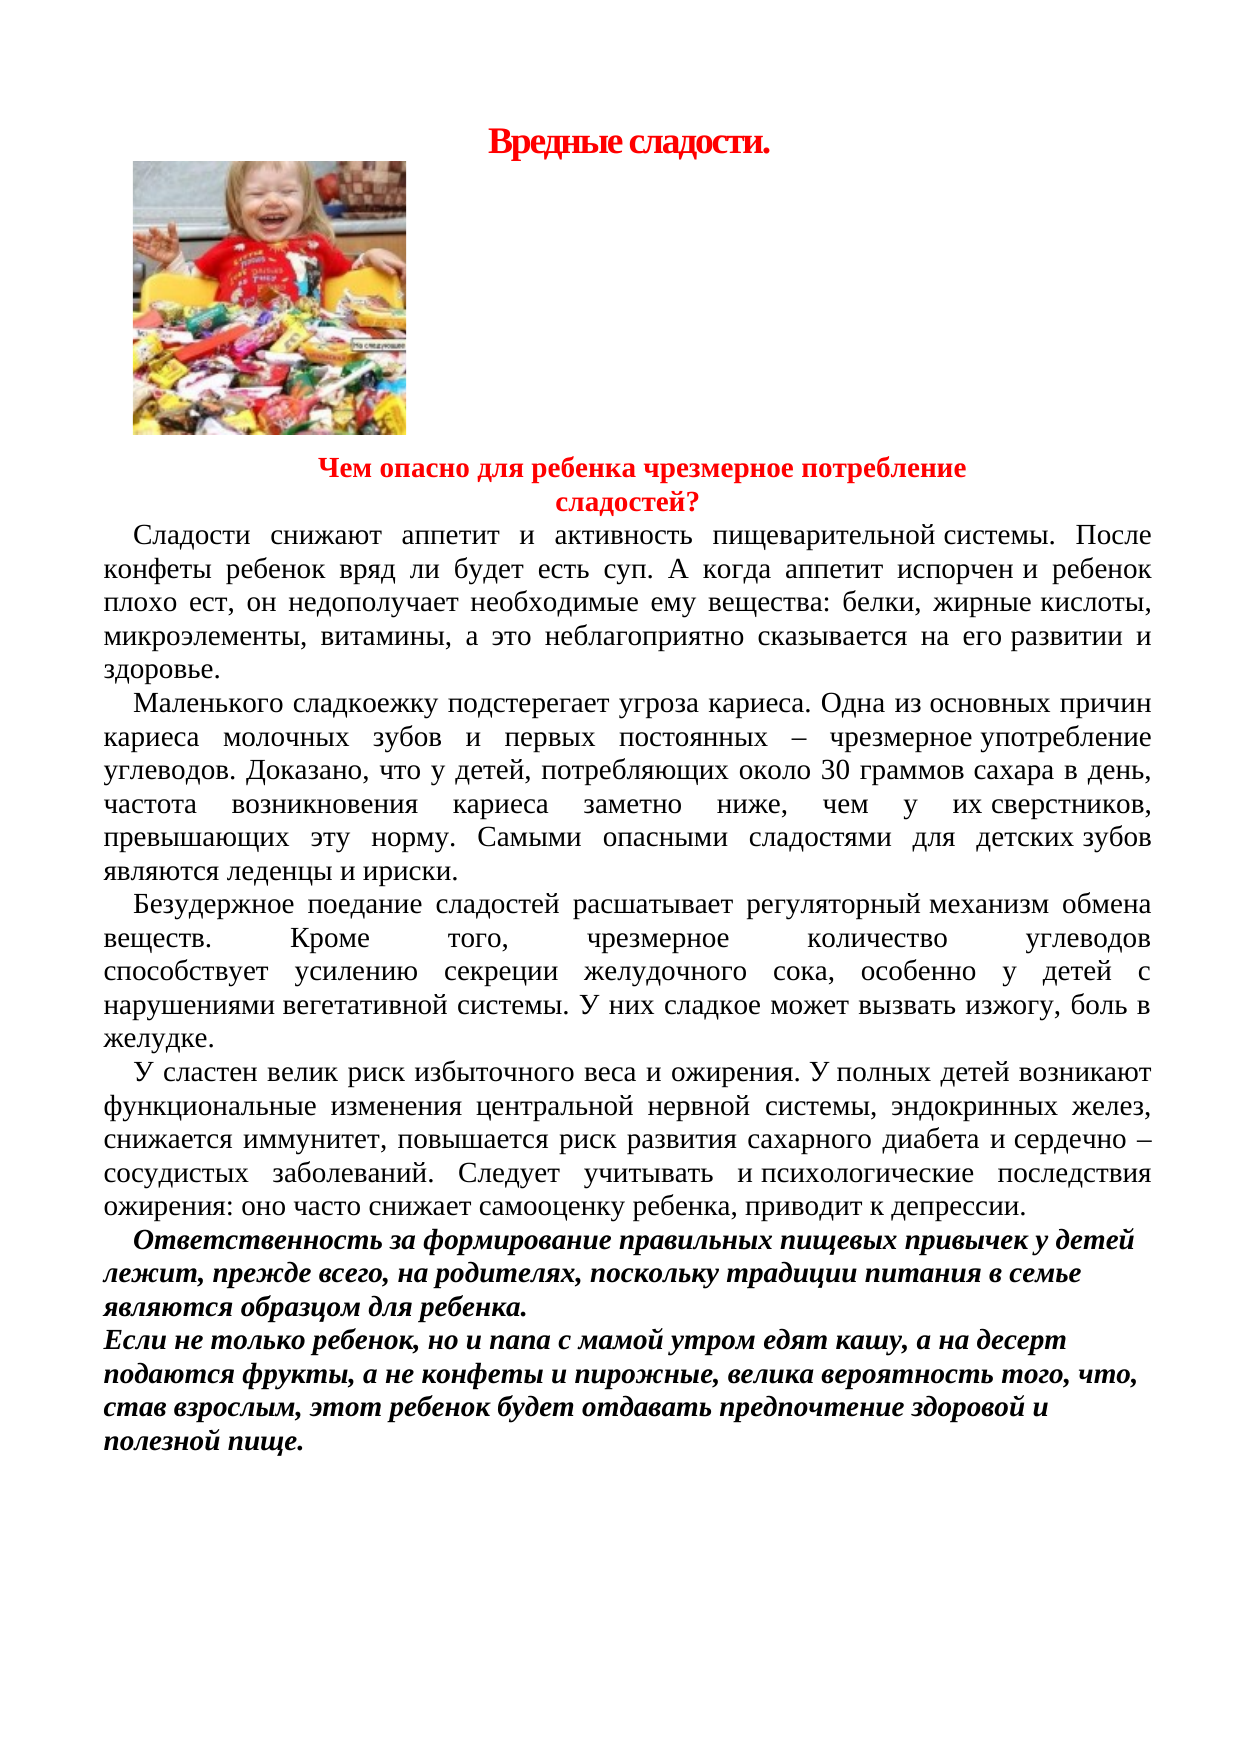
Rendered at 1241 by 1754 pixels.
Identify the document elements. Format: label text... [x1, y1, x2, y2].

text Сладости снижают аппетит и активность пищеварительной системы. После конфеты ребенок вряд ли будет есть суп. А когда аппетит испорчен и ребенок плохо ест, он недополучает необходимые ему вещества: белки, жирные кислоты, микроэлементы, витамины, а это неблагоприятно сказывается на его развитии и здоровье. [103, 517, 1152, 685]
text Безудержное поедание сладостей расшатывает регуляторный механизм обмена веществ. Кроме того, чрезмерное количество углеводов способствует усилению секреции желудочного сока, особенно у детей с нарушениями вегетативной системы. У них сладкое может вызвать изжогу, боль в желудке. [103, 886, 1152, 1054]
text Чем опасно для ребенка чрезмерное потребление сладостей? [103, 450, 1152, 517]
picture [132, 161, 407, 435]
subtitle Вредные сладости. [103, 118, 1128, 161]
text У сластен велик риск избыточного веса и ожирения. У полных детей возникают функциональные изменения центральной нервной системы, эндокринных желез, снижается иммунитет, повышается риск развития сахарного диабета и сердечно – сосудистых заболеваний. Следует учитывать и психологические последствия ожирения: оно часто снижает самооценку ребенка, приводит к депрессии. [103, 1054, 1152, 1222]
text Ответственность за формирование правильных пищевых привычек у детей лежит, прежде всего, на родителях, поскольку традиции питания в семье являются образцом для ребенка. Если не только ребенок, но и папа с мамой утром едят кашу, а на десерт подаются фрукты, а не конфеты и пирожные, велика вероятность того, что, став взрослым, этот ребенок будет отдавать предпочтение здоровой и полезной пище. [103, 1222, 1152, 1457]
text Маленького сладкоежку подстерегает угроза кариеса. Одна из основных причин кариеса молочных зубов и первых постоянных – чрезмерное употребление углеводов. Доказано, что у детей, потребляющих около 30 граммов сахара в день, частота возникновения кариеса заметно ниже, чем у их сверстников, превышающих эту норму. Самыми опасными сладостями для детских зубов являются леденцы и ириски. [103, 685, 1152, 886]
